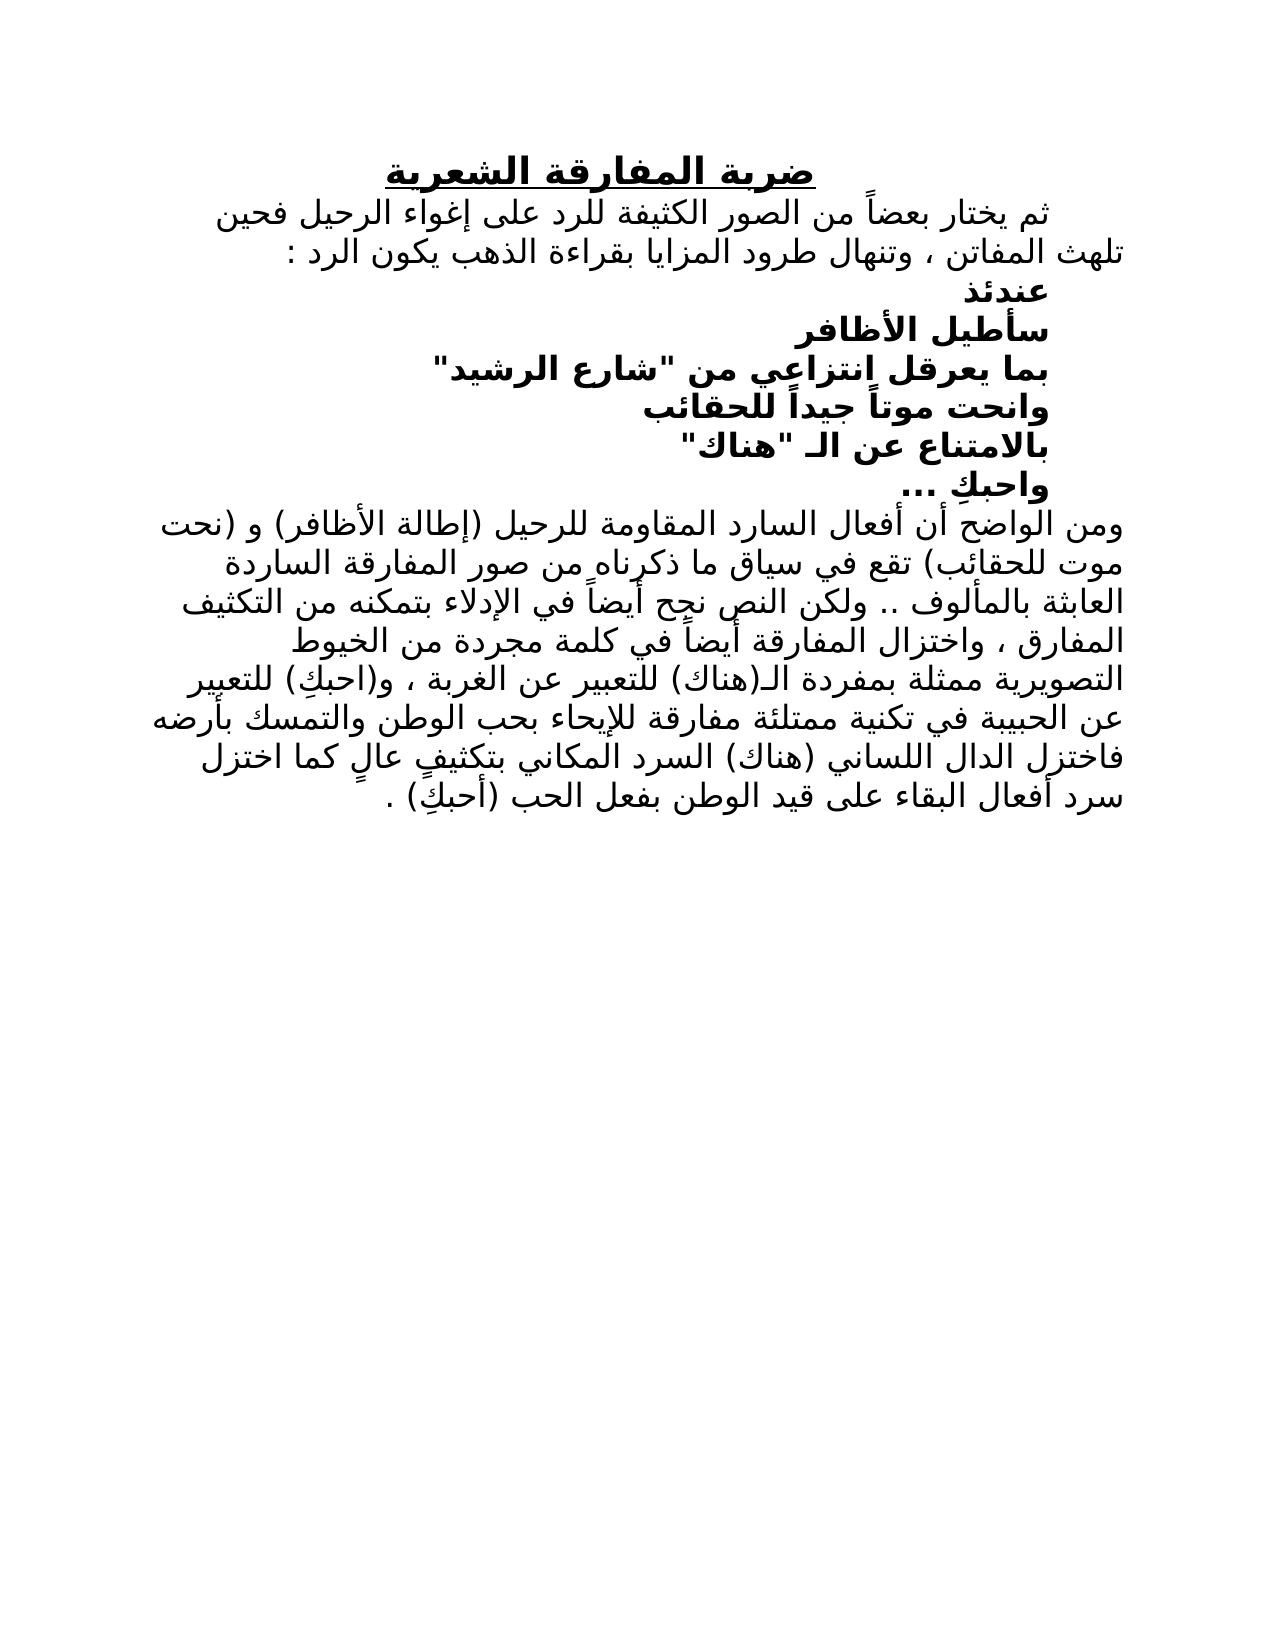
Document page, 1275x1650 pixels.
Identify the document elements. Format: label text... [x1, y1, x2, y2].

text ضربة المفارقة الشعرية [150, 150, 1125, 194]
text عندئذ [150, 271, 1125, 310]
text واحبكِ ... [150, 466, 1125, 504]
text بالامتناع عن الـ "هناك" [150, 427, 1125, 466]
text وانحت موتاً جيداً للحقائب [150, 388, 1125, 427]
text ومن الواضح أن أفعال السارد المقاومة للرحيل (إطالة الأظافر) و (نحت موت للحقائب) تقع في سياق ما ذكرناه من صور المفارقة الساردة العابثة بالمألوف .. ولكن النص نجح أيضاً في الإدلاء بتمكنه من التكثيف المفارق ، واختزال المفارقة أيضاً في كلمة مجردة من الخيوط التصويرية ممثلة بمفردة الـ(هناك) للتعبير عن الغربة ، و(احبكِ) للتعبير عن الحبيبة في تكنية ممتلئة مفارقة للإيحاء بحب الوطن والتمسك بأرضه فاختزل الدال اللساني (هناك) السرد المكاني بتكثيفٍ عالٍ كما اختزل سرد أفعال البقاء على قيد الوطن بفعل الحب (أحبكِ) . [150, 504, 1125, 815]
text بما يعرقل انتزاعي من "شارع الرشيد" [150, 349, 1125, 388]
text سأطيل الأظافر [150, 310, 1125, 349]
text ثم يختار بعضاً من الصور الكثيفة للرد على إغواء الرحيل فحين تلهث المفاتن ، وتنهال طرود المزايا بقراءة الذهب يكون الرد : [150, 194, 1125, 271]
